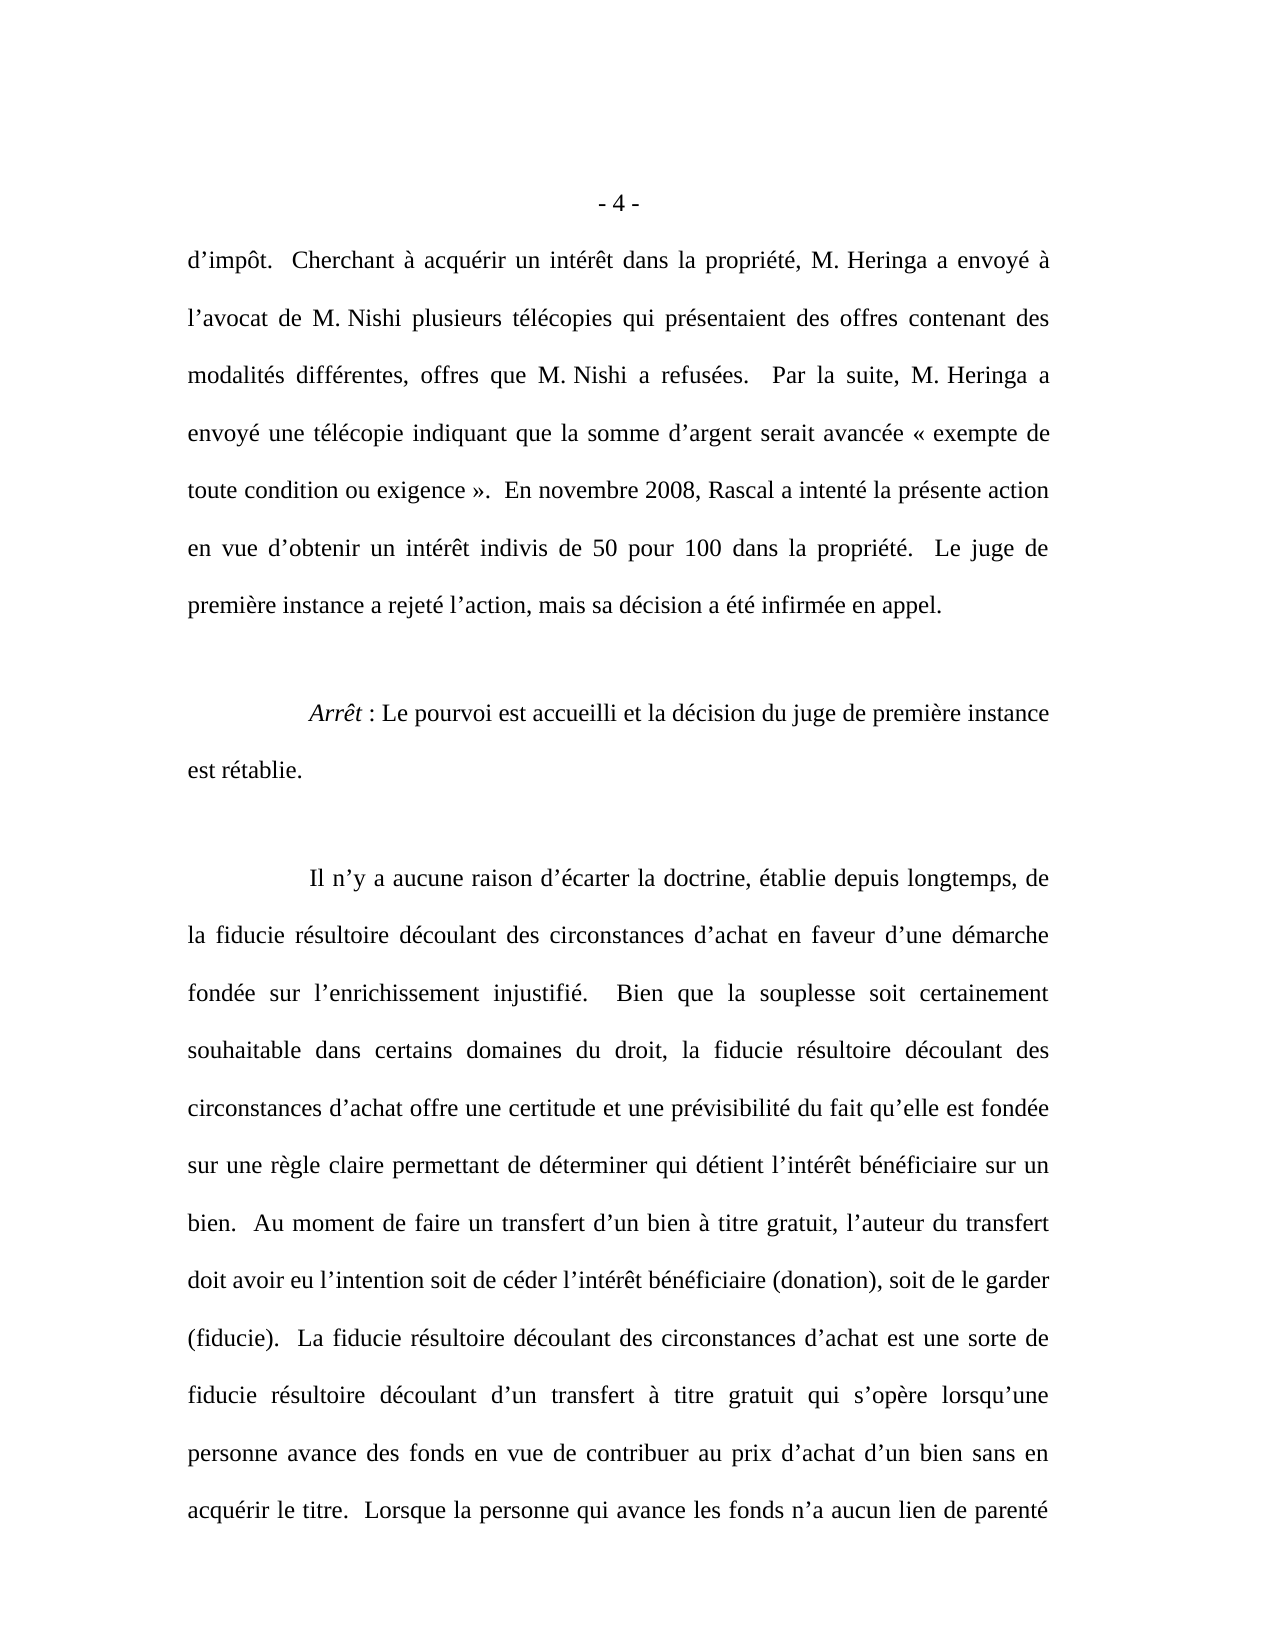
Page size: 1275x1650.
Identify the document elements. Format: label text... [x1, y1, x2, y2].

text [187, 863, 1050, 1524]
text Arrêt : Le pourvoi est accueilli et la décision du juge de première instance est rétablie. [187, 698, 1050, 784]
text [187, 245, 1050, 619]
